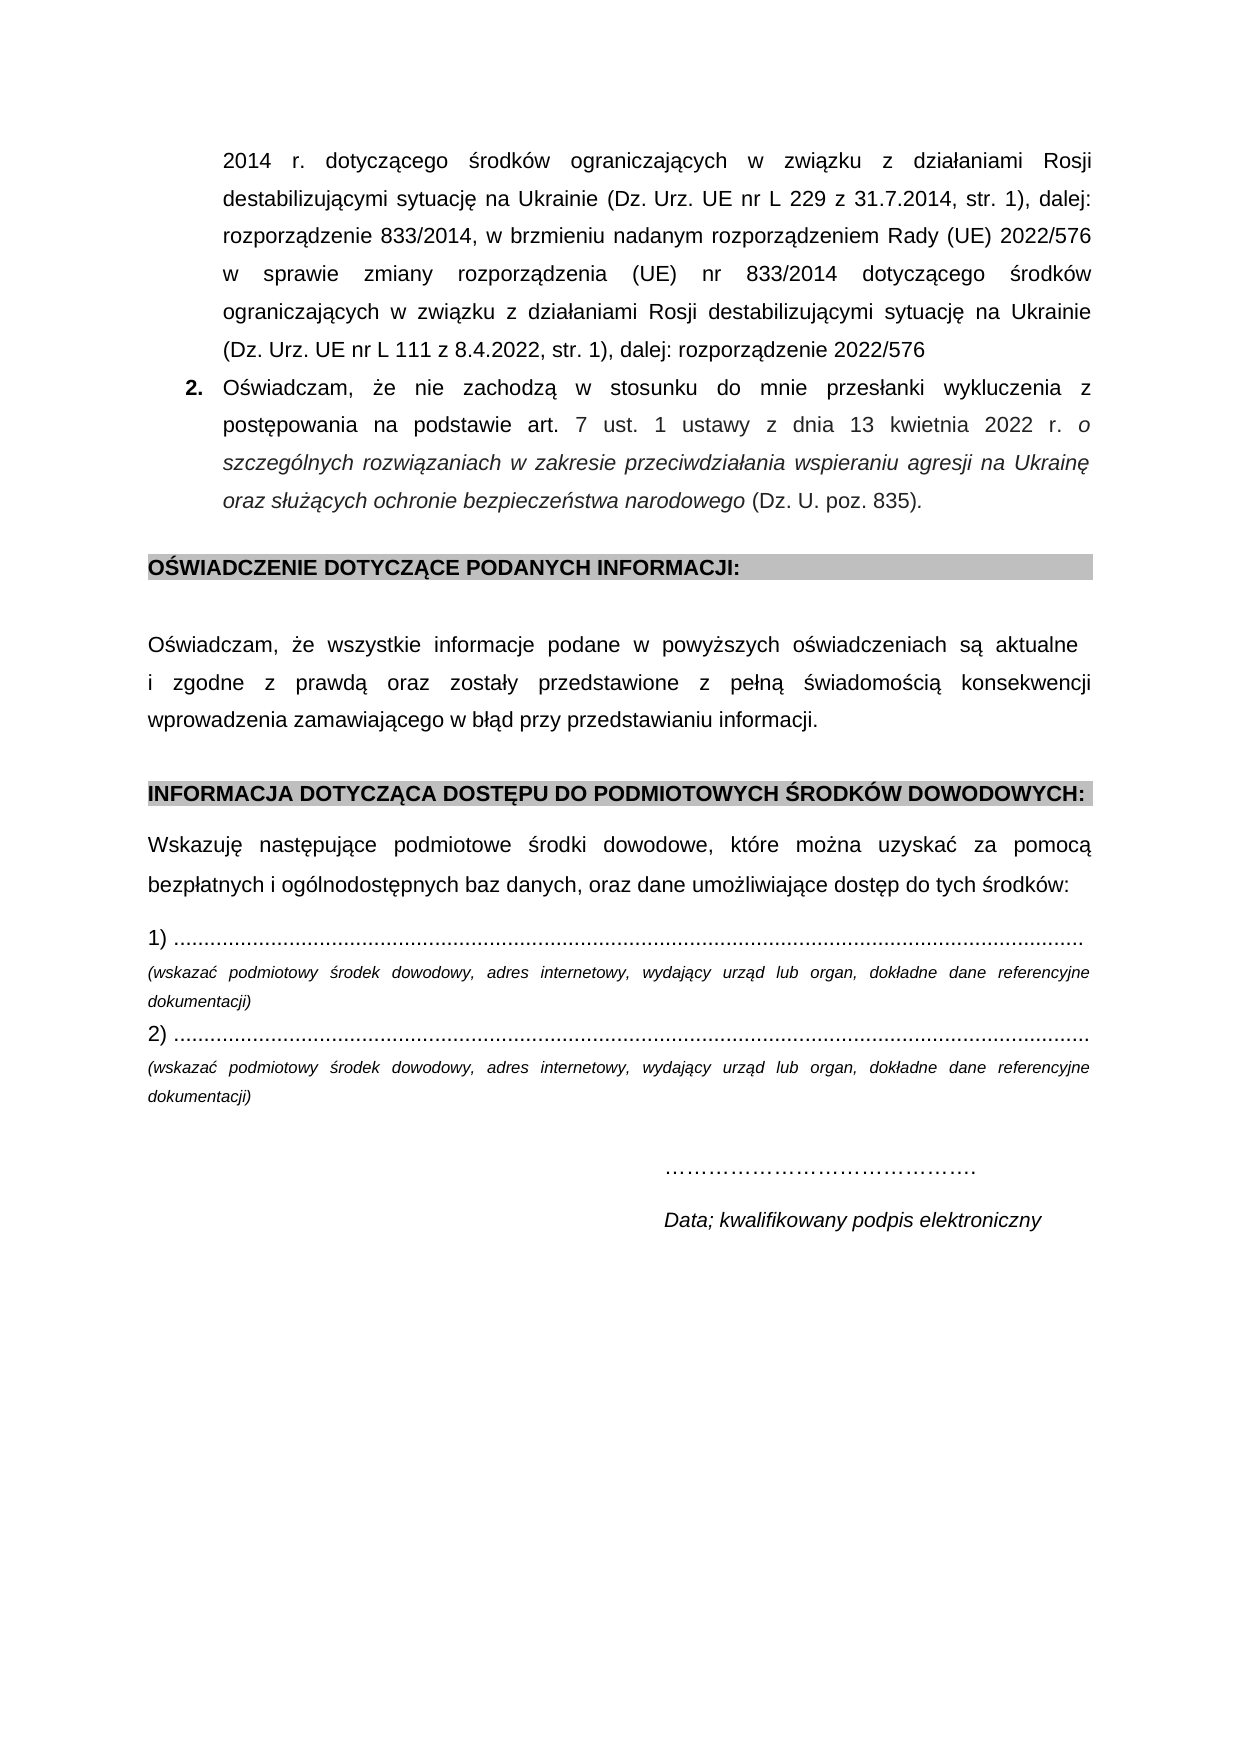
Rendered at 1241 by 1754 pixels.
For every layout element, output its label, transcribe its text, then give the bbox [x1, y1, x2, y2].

text 1) ...................................................................................................................................................... [148, 925, 1093, 950]
text (wskazać podmiotowy środek dowodowy, adres internetowy, wydający urząd lub organ, dokładne dane referencyjne dokumentacji) [148, 1058, 1093, 1106]
text Wskazuję następujące podmiotowe środki dowodowe, które można uzyskać za pomocą bezpłatnych i ogólnodostępnych baz danych, oraz dane umożliwiające dostęp do tych środków: [148, 831, 1093, 899]
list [185, 148, 1093, 362]
text Data; kwalifikowany podpis elektroniczny [148, 1208, 1093, 1232]
text (wskazać podmiotowy środek dowodowy, adres internetowy, wydający urząd lub organ, dokładne dane referencyjne dokumentacji) [148, 963, 1093, 1011]
text ……………………………………. [148, 1153, 1093, 1179]
text OŚWIADCZENIE DOTYCZĄCE PODANYCH INFORMACJI: [148, 554, 1093, 580]
list Oświadczam, że nie zachodzą w stosunku do mnie przesłanki wykluczenia z postępowania na podstawie art. 7 ust. 1 ustawy z dnia 13 kwietnia 2022 r. o szczególnych rozwiązaniach w zakresie przeciwdziałania wspieraniu agresji na Ukrainę oraz służących ochronie bezpieczeństwa narodowego (Dz. U. poz. 835). [185, 374, 1093, 513]
text Oświadczam, że wszystkie informacje podane w powyższych oświadczeniach są aktualne i zgodne z prawdą oraz zostały przedstawione z pełną świadomością konsekwencji wprowadzenia zamawiającego w błąd przy przedstawianiu informacji. [148, 632, 1093, 733]
text INFORMACJA DOTYCZĄCA DOSTĘPU DO PODMIOTOWYCH ŚRODKÓW DOWODOWYCH: [148, 781, 1093, 806]
text 2) ....................................................................................................................................................... [148, 1020, 1093, 1046]
